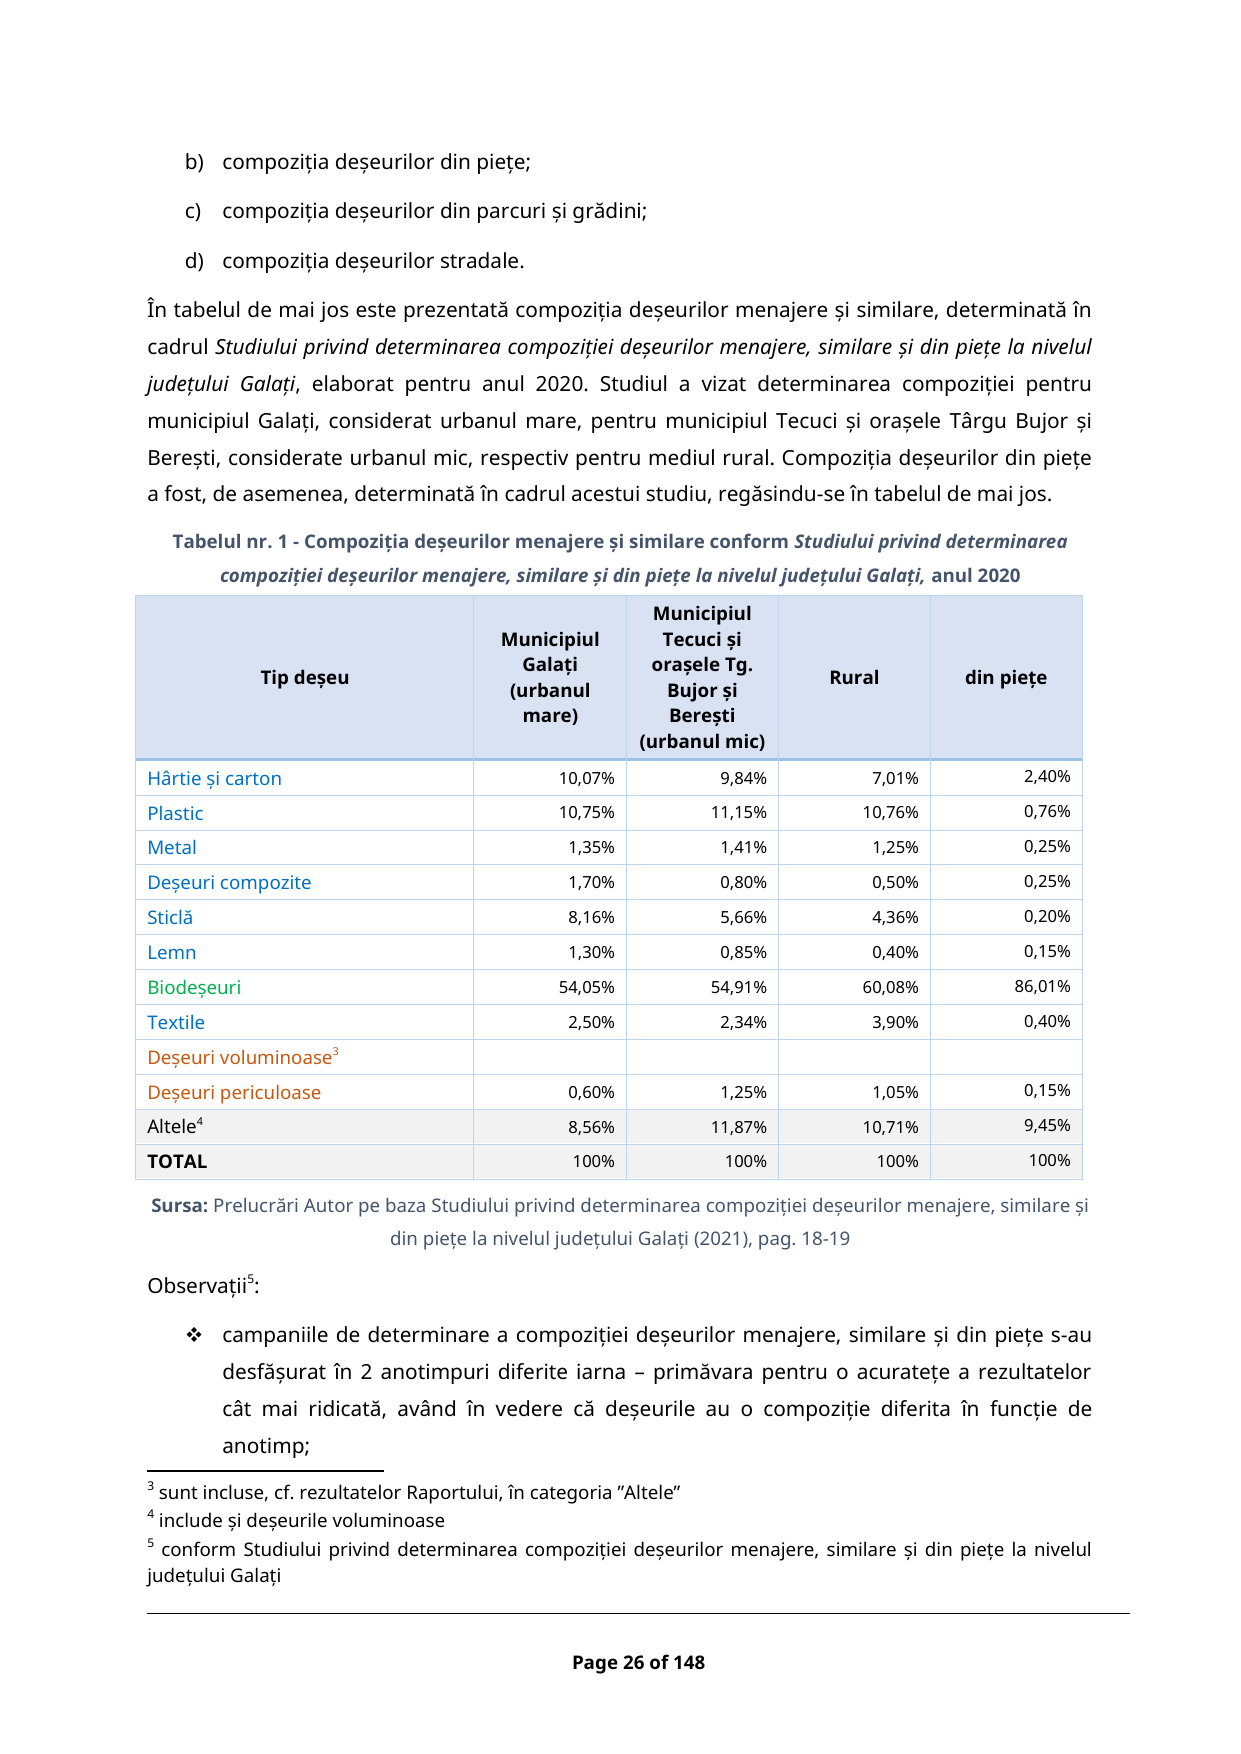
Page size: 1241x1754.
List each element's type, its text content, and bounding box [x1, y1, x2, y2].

table_cell 0,15% [931, 1075, 1082, 1109]
table_cell Deșeuri compozite [136, 865, 473, 899]
table_cell 0,76% [931, 796, 1082, 829]
table_cell TOTAL [136, 1145, 473, 1178]
table_cell 0,85% [627, 935, 778, 969]
table_cell Lemn [136, 935, 473, 969]
table_cell 4,36% [779, 900, 930, 934]
table_cell 9,45% [931, 1110, 1082, 1143]
table_header Tip deșeu [136, 596, 473, 758]
table_cell 0,15% [931, 935, 1082, 969]
table_cell 54,91% [627, 970, 778, 1004]
table_cell 3,90% [779, 1005, 930, 1039]
table_cell 0,40% [779, 935, 930, 969]
table_cell 2,40% [931, 761, 1082, 794]
table_cell Plastic [136, 796, 473, 829]
table_cell 9,84% [627, 761, 778, 794]
table_cell Deșeuri periculoase [136, 1075, 473, 1109]
table_cell [779, 1040, 930, 1074]
table_cell 100% [931, 1145, 1082, 1178]
table_cell 10,71% [779, 1110, 930, 1143]
table_cell 1,35% [474, 831, 626, 864]
table_cell 86,01% [931, 970, 1082, 1004]
table_cell 60,08% [779, 970, 930, 1004]
table_cell 100% [779, 1145, 930, 1178]
table_cell 11,15% [627, 796, 778, 829]
table_cell 100% [474, 1145, 626, 1178]
table_cell Hârtie și carton [136, 761, 473, 794]
table_cell 0,80% [627, 865, 778, 899]
table_cell 0,25% [931, 865, 1082, 899]
table_cell 1,30% [474, 935, 626, 969]
table_cell 1,25% [779, 831, 930, 864]
text Observații: [147, 1271, 1093, 1299]
table_cell 100% [627, 1145, 778, 1178]
list compoziția deșeurilor stradale. [184, 246, 1093, 274]
table_cell 1,05% [779, 1075, 930, 1109]
table_header Municipiul Galați (urbanul mare) [474, 596, 626, 758]
table_cell 1,41% [627, 831, 778, 864]
list compoziția deșeurilor din parcuri și grădini; [184, 196, 1093, 225]
table_cell 0,25% [931, 831, 1082, 864]
table_cell Biodeșeuri [136, 970, 473, 1004]
table_cell 10,75% [474, 796, 626, 829]
table_cell 8,16% [474, 900, 626, 934]
text În tabelul de mai jos este prezentată compoziția deșeurilor menajere și similare, determinată în cadrul Studiului privind determinarea compoziției deșeurilor menajere, similare și din piețe la nivelul județului Galați, elaborat pentru anul 2020. Studiul a vizat determinarea compoziției pentru municipiul Galați, considerat urbanul mare, pentru municipiul Tecuci și orașele Târgu Bujor și Berești, considerate urbanul mic, respectiv pentru mediul rural. Compoziția deșeurilor din piețe a fost, de asemenea, determinată în cadrul acestui studiu, regăsindu-se în tabelul de mai jos. [147, 295, 1093, 508]
table_cell 0,50% [779, 865, 930, 899]
table_cell [931, 1040, 1082, 1074]
table_cell Deșeuri voluminoase [136, 1040, 473, 1074]
table_cell [627, 1040, 778, 1074]
table_cell 0,60% [474, 1075, 626, 1109]
table_cell 54,05% [474, 970, 626, 1004]
table_cell 2,34% [627, 1005, 778, 1039]
table_cell Metal [136, 831, 473, 864]
text Sursa: Prelucrări Autor pe baza Studiului privind determinarea compoziției deșeurilor menajere, similare și din piețe la nivelul județului Galați (2021), pag. 18-19 [147, 1192, 1093, 1251]
table_cell Altele [136, 1110, 473, 1143]
table_header Rural [779, 596, 930, 758]
table_cell 10,07% [474, 761, 626, 794]
table_header din piețe [931, 596, 1082, 758]
table_header Municipiul Tecuci și orașele Tg. Bujor și Berești (urbanul mic) [627, 596, 778, 758]
table_cell 7,01% [779, 761, 930, 794]
table_cell 1,70% [474, 865, 626, 899]
table_cell 2,50% [474, 1005, 626, 1039]
table_cell 1,25% [627, 1075, 778, 1109]
table_cell 0,40% [931, 1005, 1082, 1039]
table_cell 11,87% [627, 1110, 778, 1143]
table_cell 5,66% [627, 900, 778, 934]
table_cell 0,20% [931, 900, 1082, 934]
list campaniile de determinare a compoziției deșeurilor menajere, similare și din piețe s-au desfășurat în 2 anotimpuri diferite iarna – primăvara pentru o acuratețe a rezultatelor cât mai ridicată, având în vedere că deșeurile au o compoziție diferita în funcție de anotimp; [184, 1320, 1093, 1459]
table_cell 8,56% [474, 1110, 626, 1143]
table_cell Sticlă [136, 900, 473, 934]
table_cell 10,76% [779, 796, 930, 829]
list compoziția deșeurilor din piețe; [184, 147, 1093, 175]
table_cell [474, 1040, 626, 1074]
table_cell Textile [136, 1005, 473, 1039]
